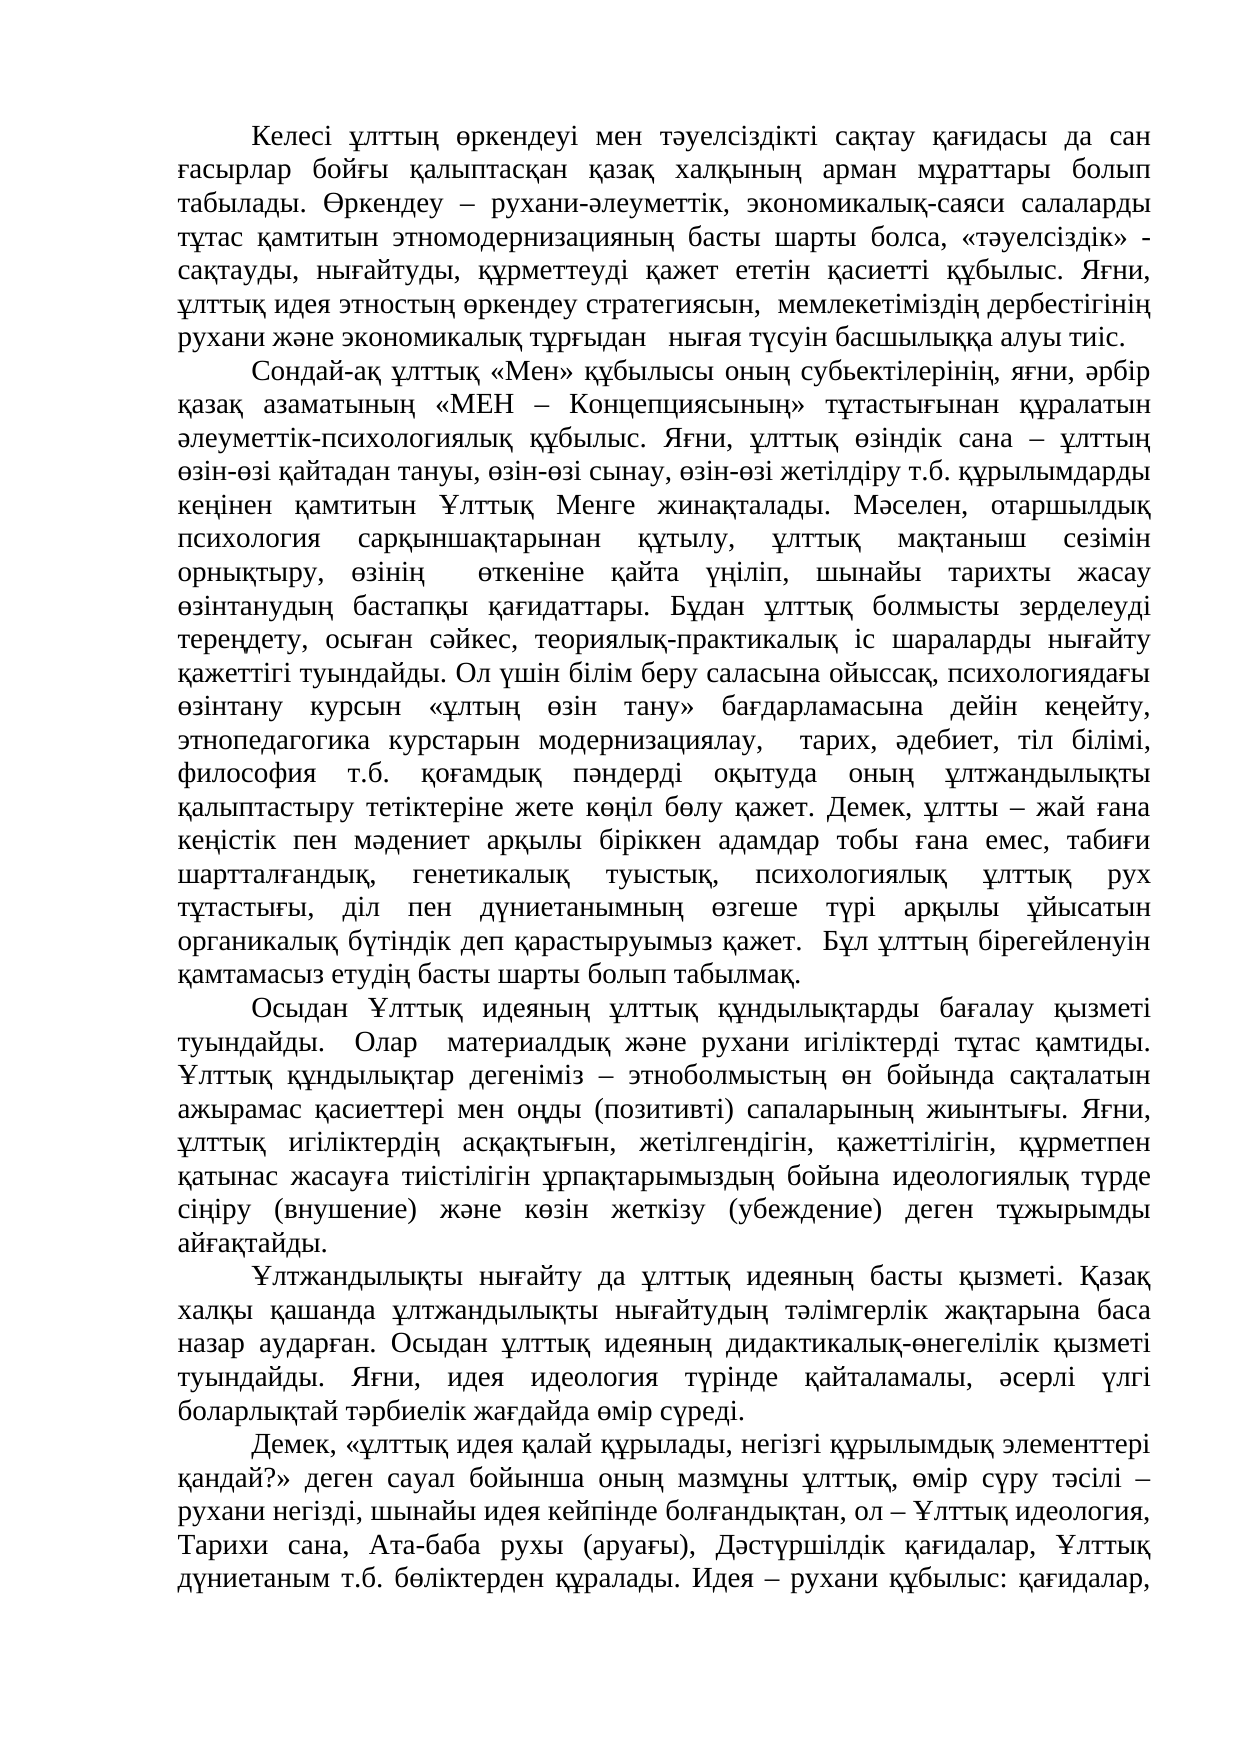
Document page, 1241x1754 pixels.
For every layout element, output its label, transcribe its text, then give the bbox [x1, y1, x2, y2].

text Ұлтжандылықты нығайту да ұлттық идеяның басты қызметі. Қазақ халқы қашанда ұлтжандылықты нығайтудың тәлімгерлік жақтарына баса назар аударған. Осыдан ұлттық идеяның дидактикалық-өнегелілік қызметі туындайды. Яғни, идея идеология түрінде қайталамалы, әсерлі үлгі боларлықтай тәрбиелік жағдайда өмір сүреді. [177, 1258, 1152, 1426]
text Сондай-ақ ұлттық «Мен» құбылысы оның субьектілерінің, яғни, әрбір қазақ азаматының «МЕН – Концепциясының» тұтастығынан құралатын әлеуметтік-психологиялық құбылыс. Яғни, ұлттық өзіндік сана – ұлттың өзін-өзі қайтадан тануы, өзін-өзі сынау, өзін-өзі жетілдіру т.б. құрылымдарды кеңінен қамтитын Ұлттық Менге жинақталады. Мәселен, отаршылдық психология сарқыншақтарынан құтылу, ұлттық мақтаныш сезімін орнықтыру, өзінің өткеніне қайта үңіліп, шынайы тарихты жасау өзінтанудың бастапқы қағидаттары. Бұдан ұлттық болмысты зерделеуді тереңдету, осыған сәйкес, теориялық-практикалық іс шараларды нығайту қажеттігі туындайды. Ол үшін білім беру саласына ойыссақ, психологиядағы өзінтану курсын «ұлтың өзін тану» бағдарламасына дейін кеңейту, этнопедагогика курстарын модернизациялау, тарих, әдебиет, тіл білімі, философия т.б. қоғамдық пәндерді оқытуда оның ұлтжандылықты қалыптастыру тетіктеріне жете көңіл бөлу қажет. Демек, ұлтты – жай ғана кеңістік пен мәдениет арқылы біріккен адамдар тобы ғана емес, табиғи шартталғандық, генетикалық туыстық, психологиялық ұлттық рух тұтастығы, діл пен дүниетанымның өзгеше түрі арқылы ұйысатын органикалық бүтіндік деп қарастыруымыз қажет. Бұл ұлттың бірегейленуін қамтамасыз етудің басты шарты болып табылмақ. [177, 353, 1152, 990]
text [177, 1426, 1152, 1594]
text Осыдан Ұлттық идеяның ұлттық құндылықтарды бағалау қызметі туындайды. Олар материалдық және рухани игіліктерді тұтас қамтиды. Ұлттық құндылықтар дегеніміз – этноболмыстың өн бойында сақталатын ажырамас қасиеттері мен оңды (позитивті) сапаларының жиынтығы. Яғни, ұлттық игіліктердің асқақтығын, жетілгендігін, қажеттілігін, құрметпен қатынас жасауға тиістілігін ұрпақтарымыздың бойына идеологиялық түрде сіңіру (внушение) және көзін жеткізу (убеждение) деген тұжырымды айғақтайды. [177, 990, 1152, 1258]
text Келесі ұлттың өркендеуі мен тәуелсіздікті сақтау қағидасы да сан ғасырлар бойғы қалыптасқан қазақ халқының арман мұраттары болып табылады. Өркендеу – рухани-әлеуметтік, экономикалық-саяси салаларды тұтас қамтитын этномодернизацияның басты шарты болса, «тәуелсіздік» - сақтауды, нығайтуды, құрметтеуді қажет ететін қасиетті құбылыс. Яғни, ұлттық идея этностың өркендеу стратегиясын, мемлекетіміздің дербестігінің рухани және экономикалық тұрғыдан нығая түсуін басшылыққа алуы тиіс. [177, 118, 1152, 353]
